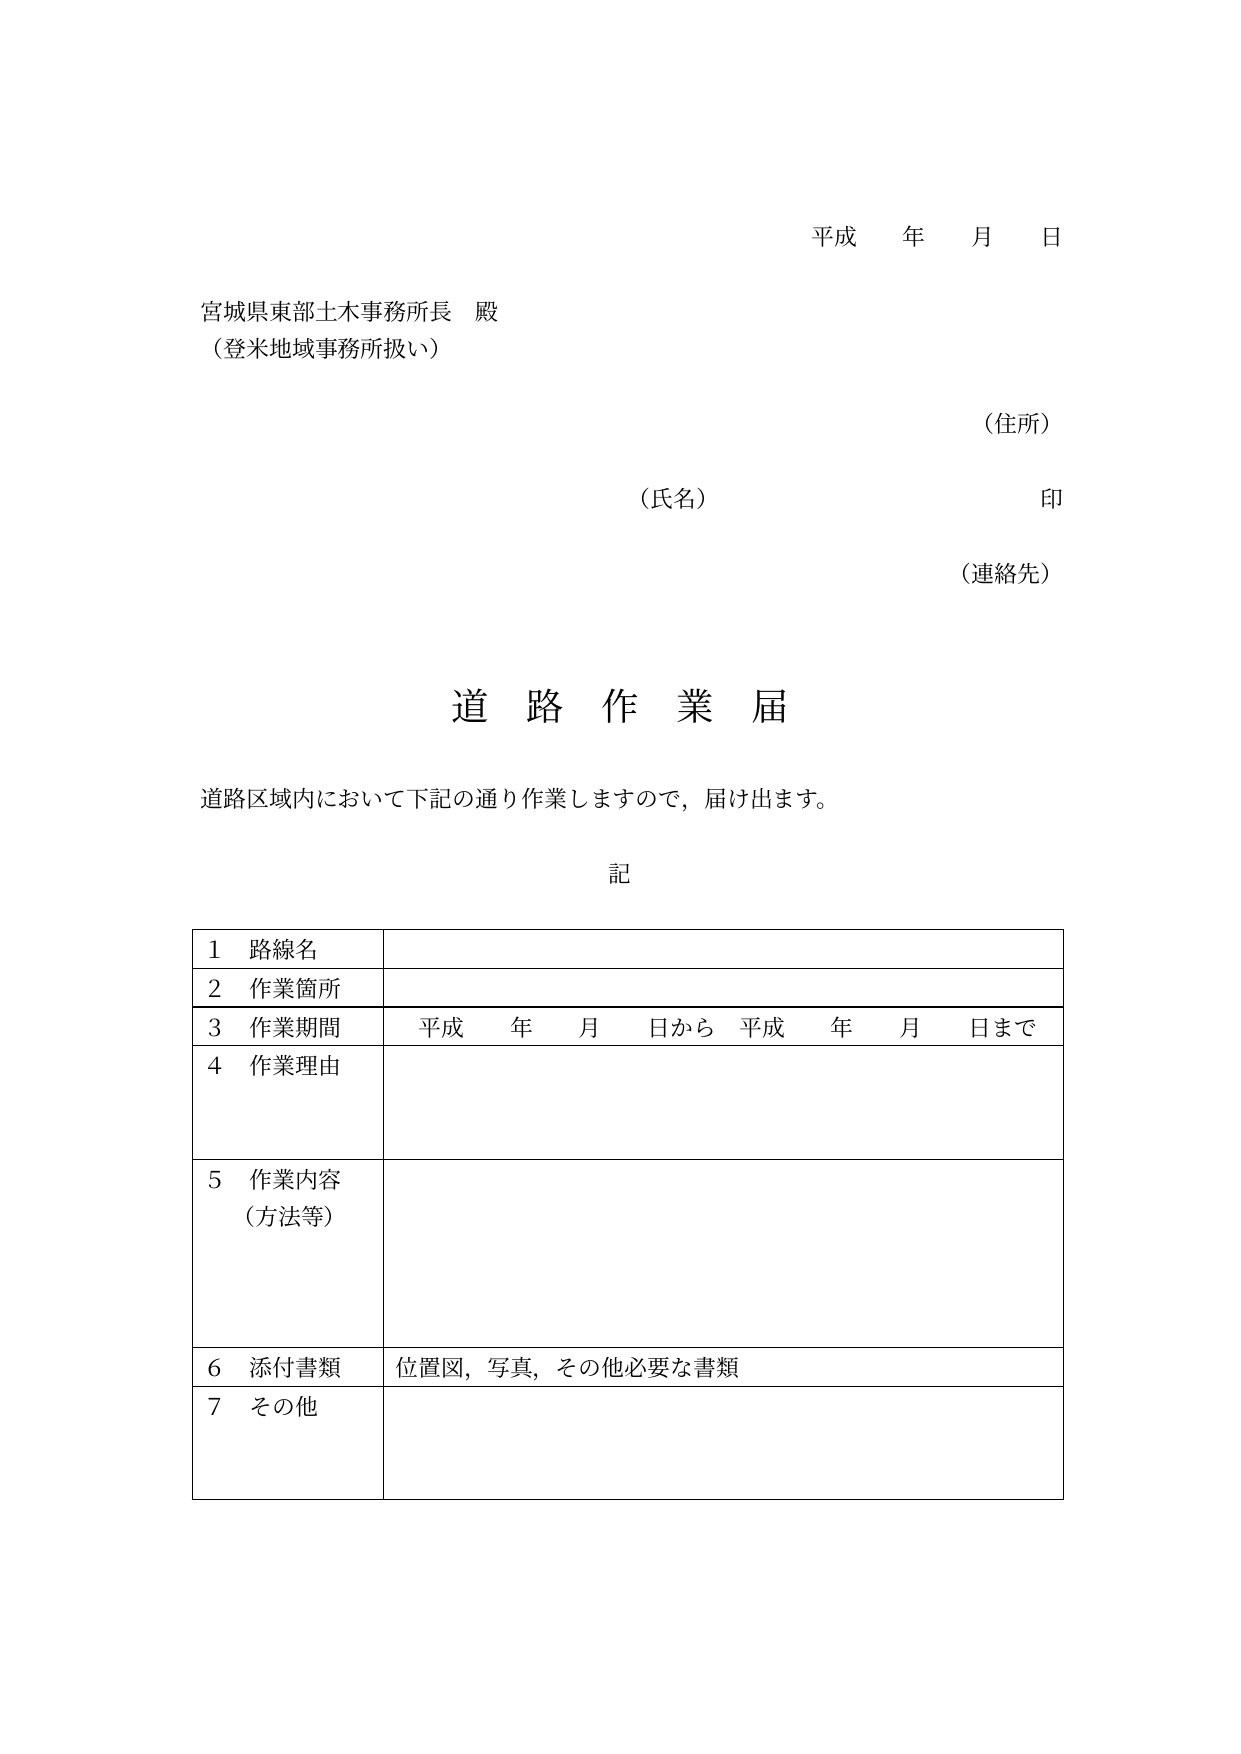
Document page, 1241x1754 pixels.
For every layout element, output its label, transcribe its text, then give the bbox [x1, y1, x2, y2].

table_cell ４ 作業理由 [193, 1046, 383, 1158]
table_cell ７ その他 [193, 1387, 383, 1499]
table_cell ６ 添付書類 [193, 1348, 383, 1386]
table_cell 位置図，写真，その他必要な書類 [384, 1348, 1063, 1386]
text （住所） [177, 404, 1063, 442]
text （氏名） 印 [177, 479, 1063, 517]
text （登米地域事務所扱い） [177, 329, 1063, 367]
subtitle 記 [177, 854, 1063, 892]
text 道路区域内において下記の通り作業しますので，届け出ます。 [177, 779, 1063, 817]
table_cell ５ 作業内容 （方法等） [193, 1160, 383, 1347]
table_cell [384, 1046, 1063, 1158]
table_cell ３ 作業期間 [193, 1008, 383, 1045]
table_header [384, 930, 1063, 968]
text 宮城県東部土木事務所長 殿 [177, 292, 1063, 329]
table_cell 平成 年 月 日から 平成 年 月 日まで [384, 1008, 1063, 1045]
text （連絡先） [177, 554, 1063, 592]
table_cell [384, 1160, 1063, 1347]
table_cell ２ 作業箇所 [193, 969, 383, 1006]
table_header １ 路線名 [193, 930, 383, 968]
table_cell [384, 1387, 1063, 1499]
text 平成 年 月 日 [177, 217, 1063, 254]
text 道 路 作 業 届 [177, 667, 1063, 742]
table_cell [384, 969, 1063, 1006]
